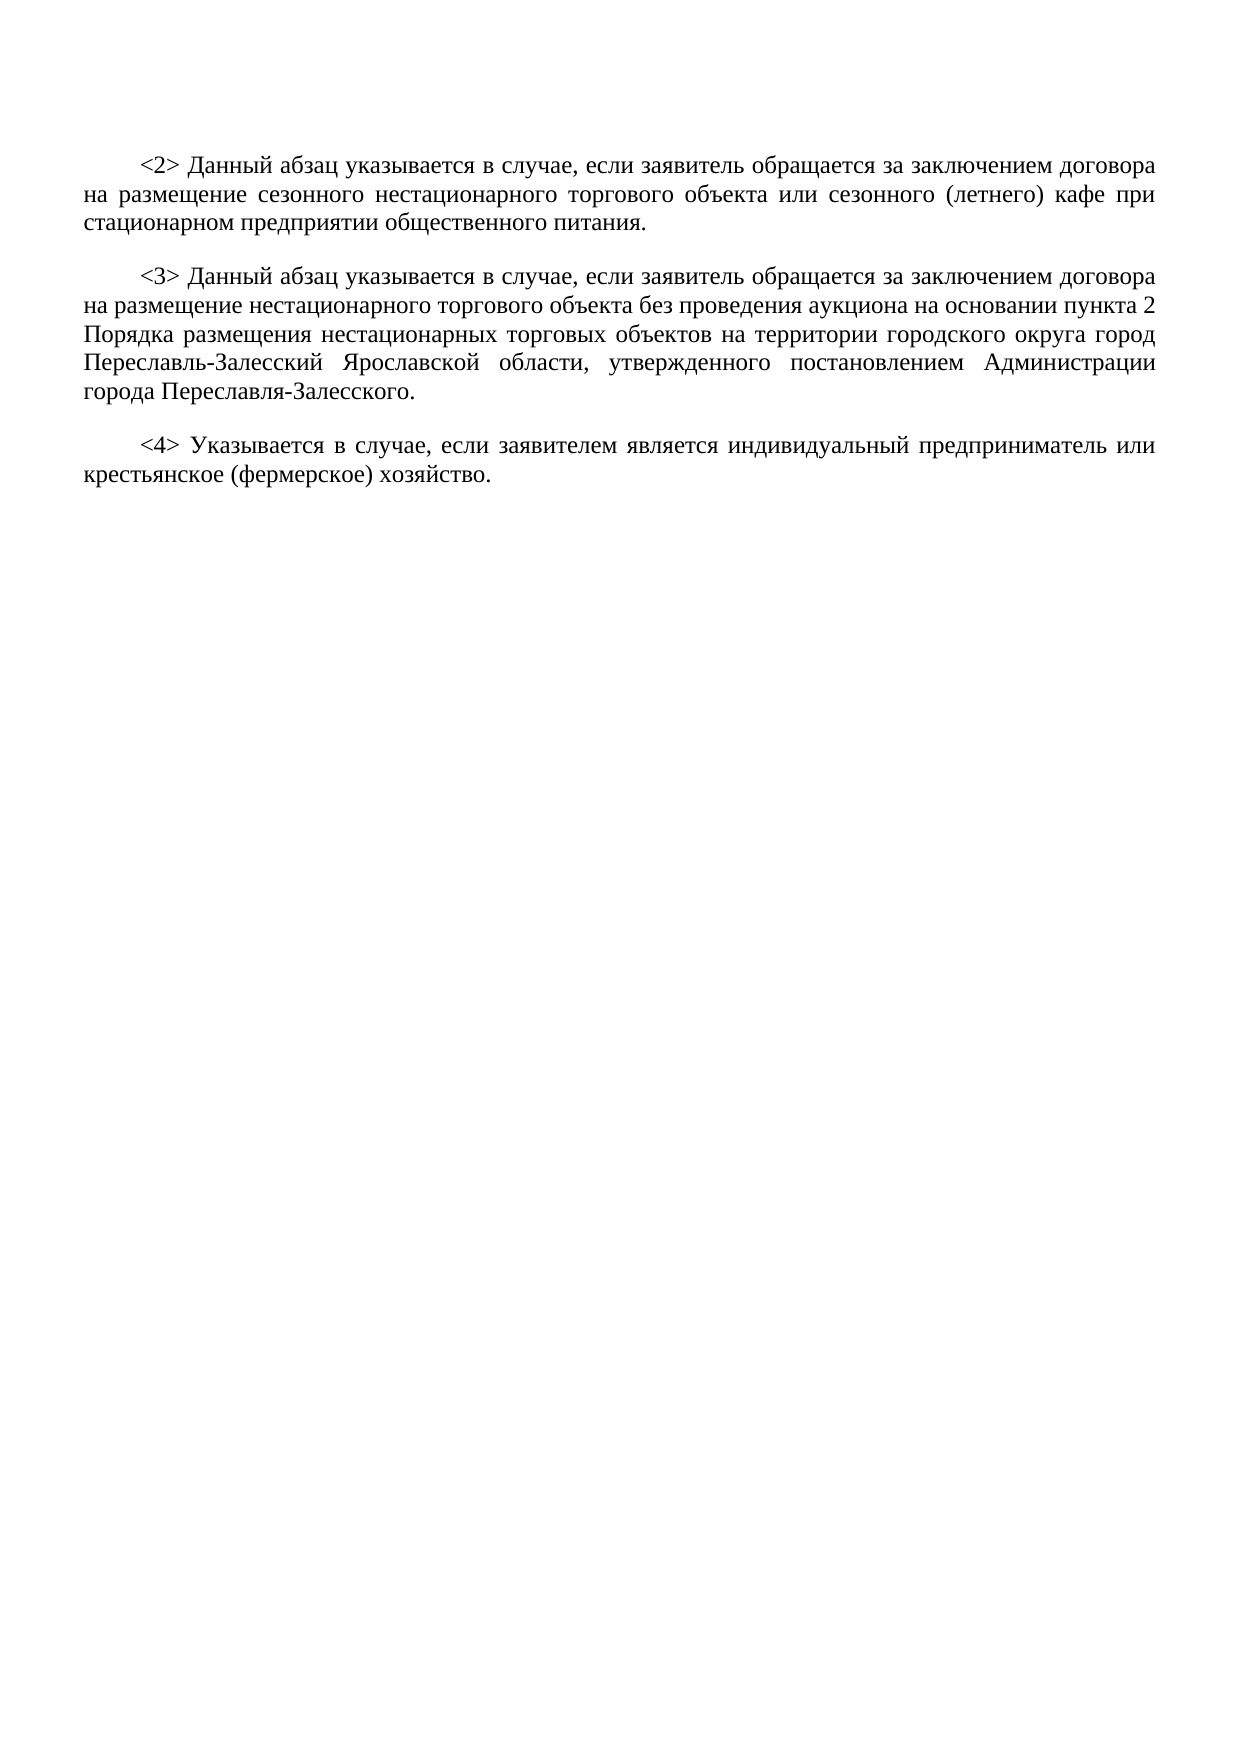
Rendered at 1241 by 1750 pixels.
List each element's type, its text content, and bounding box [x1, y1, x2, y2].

text <2> Данный абзац указывается в случае, если заявитель обращается за заключением договора на размещение сезонного нестационарного торгового объекта или сезонного (летнего) кафе при стационарном предприятии общественного питания. [83, 150, 1157, 236]
text <3> Данный абзац указывается в случае, если заявитель обращается за заключением договора на размещение нестационарного торгового объекта без проведения аукциона на основании пункта 2 Порядка размещения нестационарных торговых объектов на территории городского округа город Переславль-Залесский Ярославской области, утвержденного постановлением Администрации города Переславля-Залесского. [83, 261, 1157, 405]
text <4> Указывается в случае, если заявителем является индивидуальный предприниматель или крестьянское (фермерское) хозяйство. [83, 430, 1157, 487]
